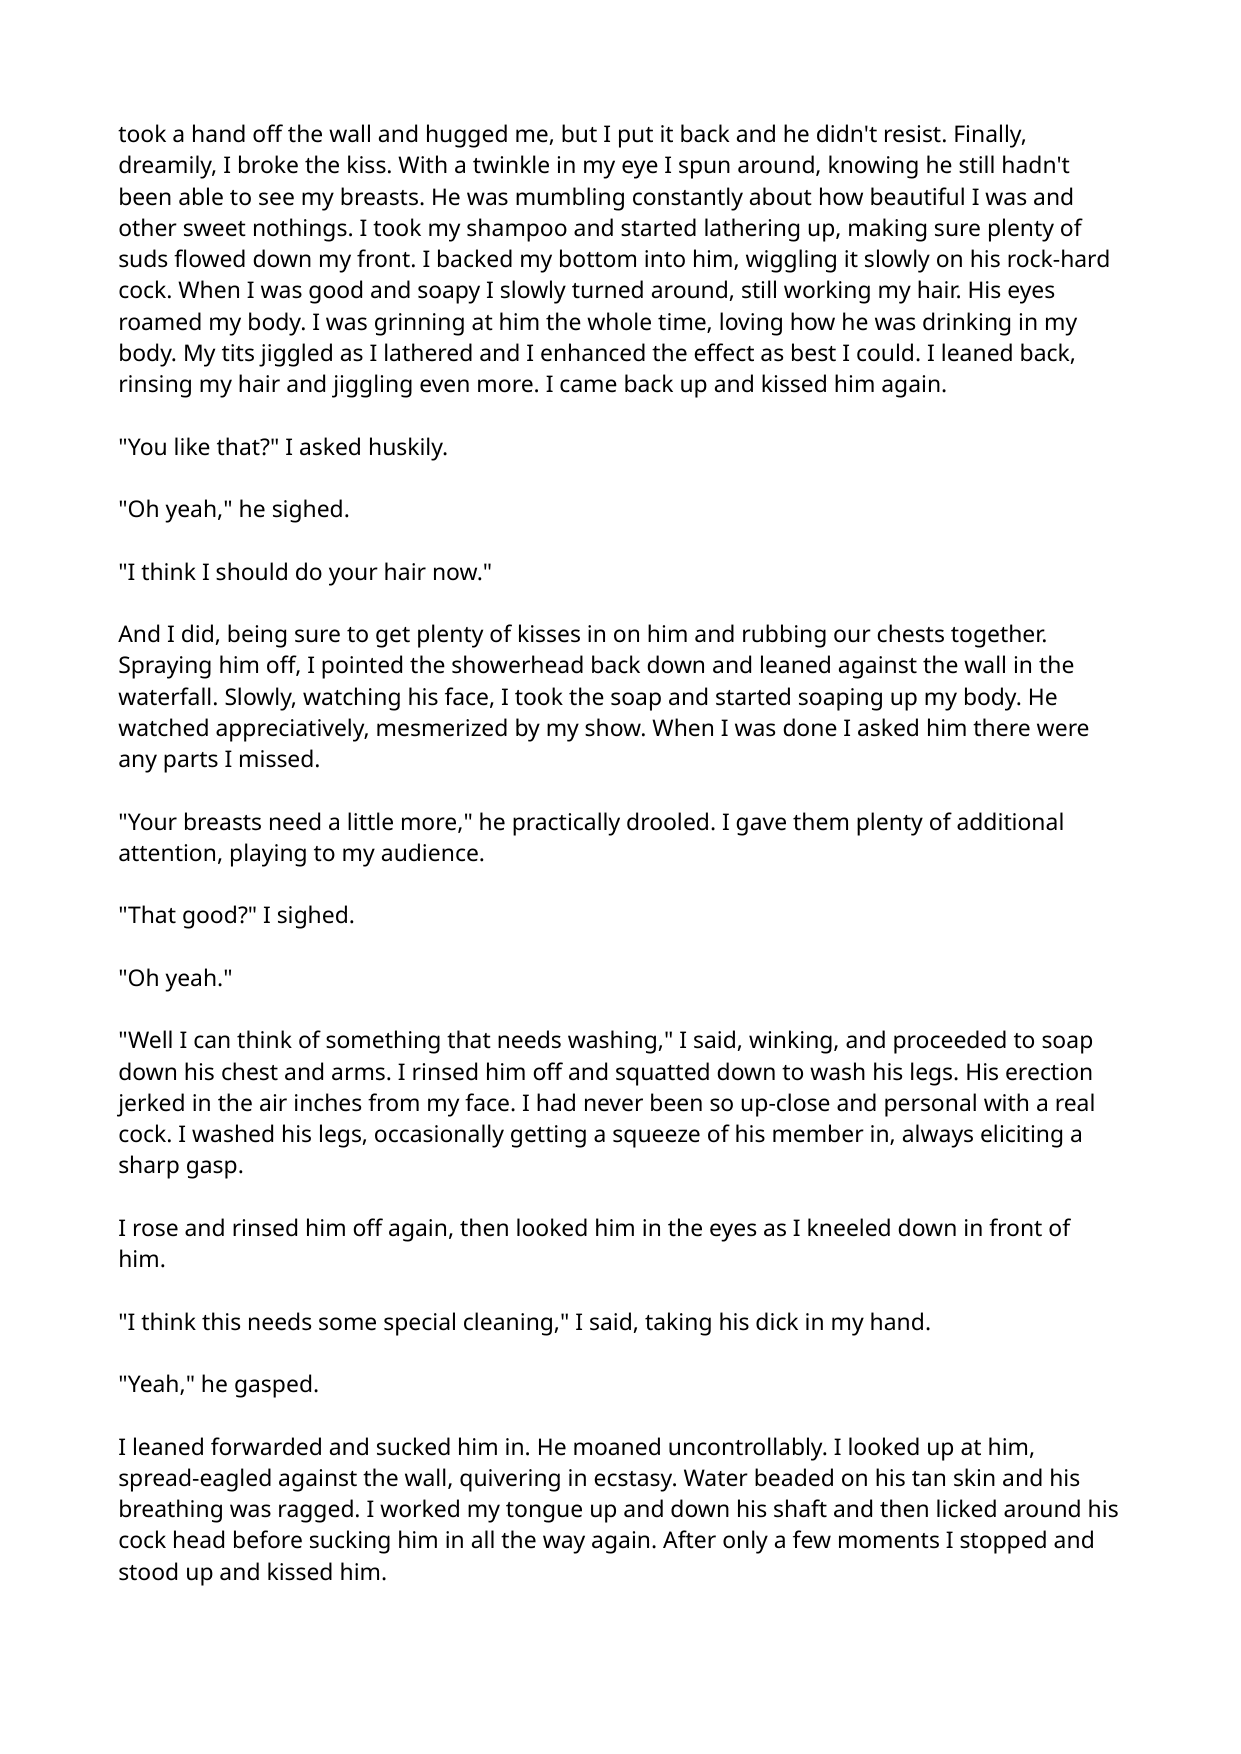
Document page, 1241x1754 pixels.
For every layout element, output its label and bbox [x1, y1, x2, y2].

text [118, 118, 1122, 1274]
text [118, 1306, 1122, 1618]
